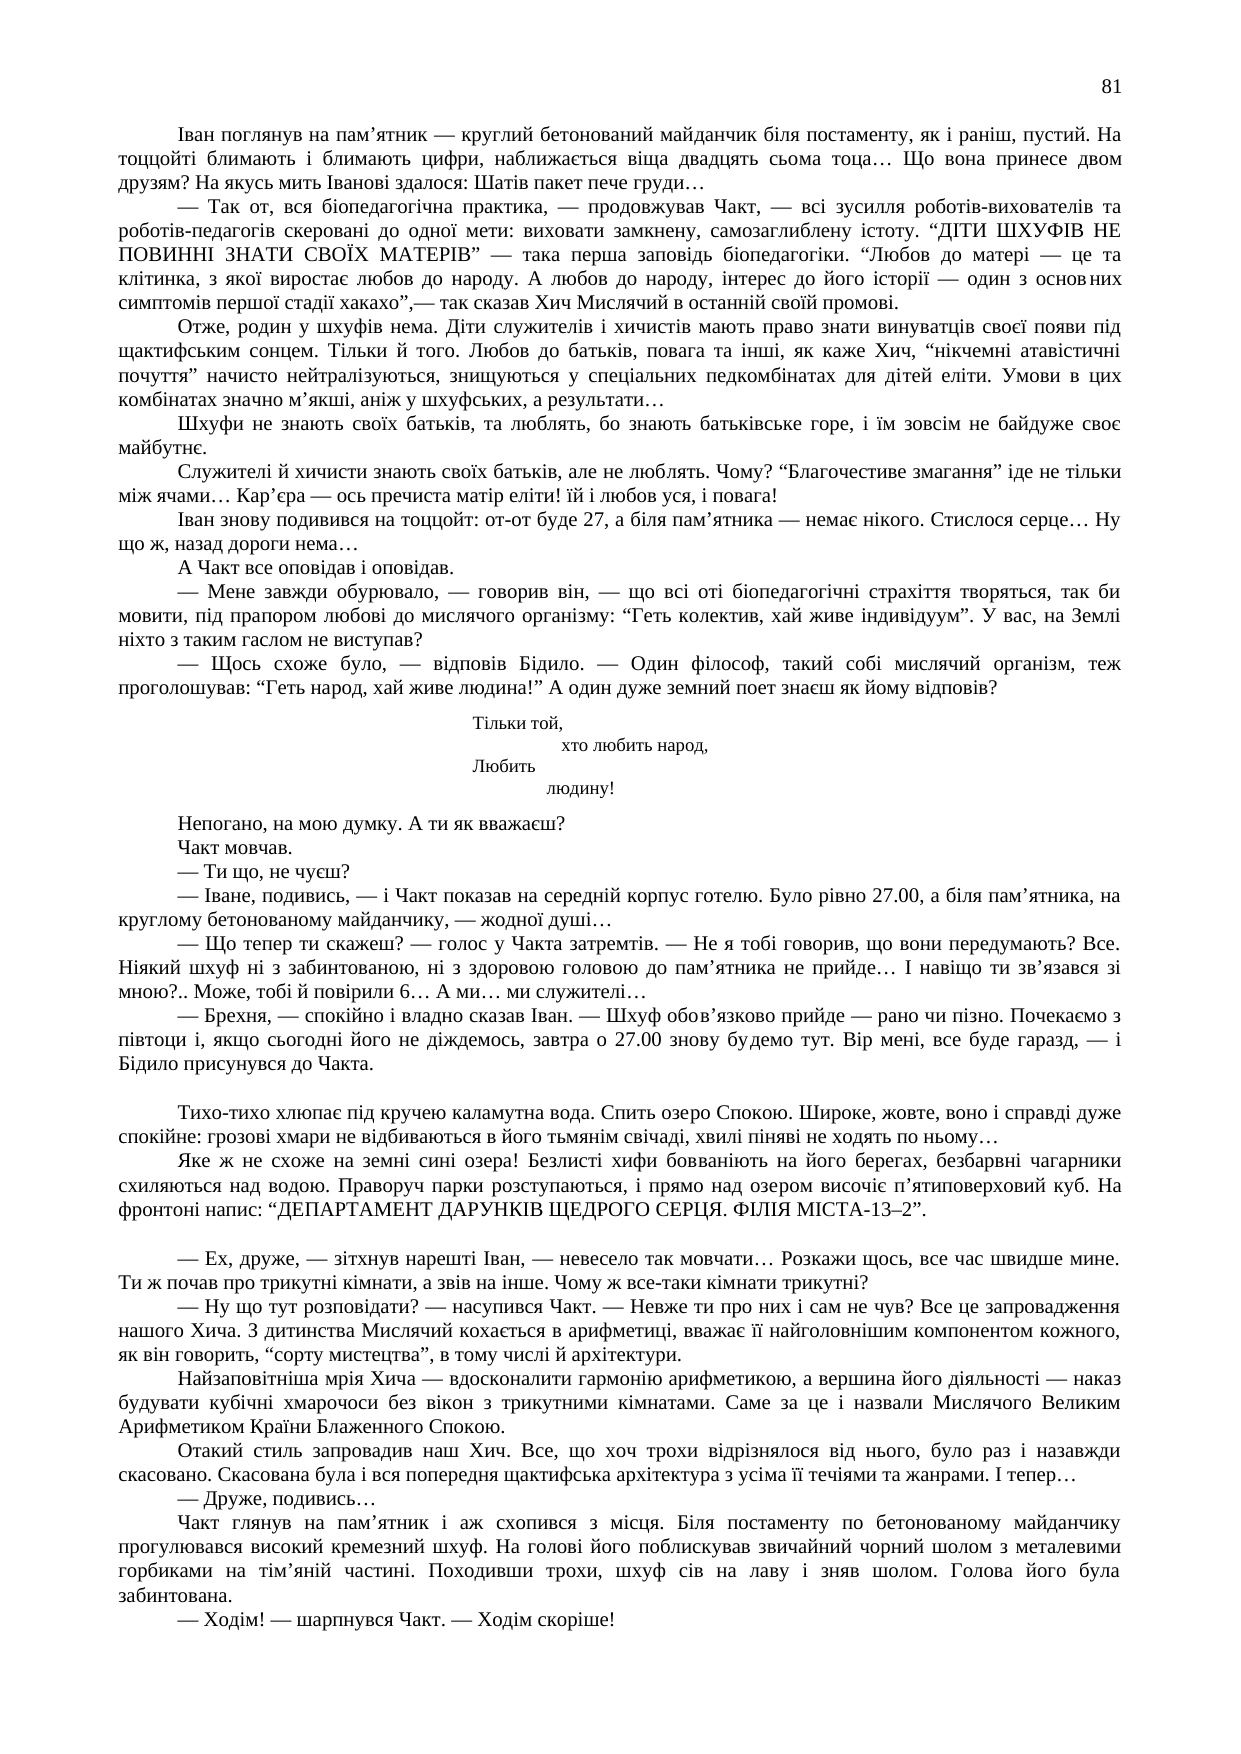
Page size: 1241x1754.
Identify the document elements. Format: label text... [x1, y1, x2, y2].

text Любить [472, 755, 1122, 777]
text Іван знову подивився на тоццойт: от-от буде 27, а біля пам’ятника — немає нікого. Стислося серце… Ну що ж, назад дороги нема… [118, 507, 1122, 555]
text — Брехня, — спокійно і владно сказав Іван. — Шхуф обов’язково прийде — рано чи пізно. Почекаємо з півтоци і, якщо сьогодні його не діждемось, завтра о 27.00 знову будемо тут. Вір мені, все буде гаразд, — і Бідило присунувся до Чакта. [118, 1003, 1122, 1075]
text Тільки той, [472, 712, 1122, 733]
text Чакт мовчав. [118, 835, 1122, 859]
text Служителі й хичисти знають своїх батьків, але не люблять. Чому? “Благочестиве змагання” іде не тільки між ячами… Кар’єра — ось пречиста матір еліти! їй і любов уся, і повага! [118, 459, 1122, 507]
text Найзаповітніша мрія Хича — вдосконалити гармонію арифметикою, а вершина його діяльності — наказ будувати кубічні хмарочоси без вікон з трикутними кімнатами. Саме за це і назвали Мислячого Великим Арифметиком Країни Блаженного Спокою. [118, 1366, 1122, 1438]
text Отакий стиль запровадив наш Хич. Все, що хоч трохи відрізнялося від нього, було раз і назавжди скасовано. Скасована була і вся попередня щактифська архітектура з усіма її течіями та жанрами. І тепер… [118, 1438, 1122, 1486]
text — Щось схоже було, — відповів Бідило. — Один філософ, такий собі мислячий організм, теж проголошував: “Геть народ, хай живе людина!” А один дуже земний поет знаєш як йому відповів? [118, 651, 1122, 699]
text — Мене завжди обурювало, — говорив він, — що всі оті біопедагогічні страхіття творяться, так би мовити, під прапором любові до мислячого організму: “Геть колектив, хай живе індивідуум”. У вас, на Землі ніхто з таким гаслом не виступав? [118, 579, 1122, 651]
text — Друже, подивись… [118, 1486, 1122, 1510]
text А Чакт все оповідав і оповідав. [118, 555, 1122, 579]
text Непогано, на мою думку. А ти як вважаєш? [118, 811, 1122, 835]
text — Що тепер ти скажеш? — голос у Чакта затремтів. — Не я тобі говорив, що вони передумають? Все. Ніякий шхуф ні з забинтованою, ні з здоровою головою до пам’ятника не прийде… І навіщо ти зв’язався зі мною?.. Може, тобі й повірили 6… А ми… ми служителі… [118, 931, 1122, 1003]
text Шхуфи не знають своїх батьків, та люблять, бо знають батьківське горе, і їм зовсім не байдуже своє майбутнє. [118, 411, 1122, 459]
text — Ех, друже, — зітхнув нарешті Іван, — невесело так мовчати… Розкажи щось, все час швидше мине. Ти ж почав про трикутні кімнати, а звів на інше. Чому ж все-таки кімнати трикутні? [118, 1246, 1122, 1294]
text людину! [546, 777, 1122, 798]
text — Ходім! — шарпнувся Чакт. — Ходім скоріше! [118, 1607, 1122, 1631]
text хто любить народ, [561, 733, 1122, 755]
text Іван поглянув на пам’ятник — круглий бетонований майданчик біля постаменту, як і раніш, пустий. На тоццойті блимають і блимають цифри, наближається віща двадцять сьома тоца… Що вона принесе двом друзям? На якусь мить Іванові здалося: Шатів пакет пече груди… [118, 122, 1122, 194]
text Яке ж не схоже на земні сині озера! Безлисті хифи бовваніють на його берегах, безбарвні чагарники схиляються над водою. Праворуч парки розступаються, і прямо над озером височіє п’ятиповерховий куб. На фронтоні напис: “ДЕПАРТАМЕНТ ДАРУНКІВ ЩЕДРОГО СЕРЦЯ. ФІЛІЯ МІСТА-13–2”. [118, 1148, 1122, 1221]
text — Ти що, не чуєш? [118, 859, 1122, 883]
text — Іване, подивись, — і Чакт показав на середній корпус готелю. Було рівно 27.00, а біля пам’ятника, на круглому бетонованому майданчику, — жодної душі… [118, 883, 1122, 931]
text — Ну що тут розповідати? — насупився Чакт. — Невже ти про них і сам не чув? Все це запровадження нашого Хича. З дитинства Мислячий кохається в арифметиці, вважає її найголовнішим компонентом кожного, як він говорить, “сорту мистецтва”, в тому числі й архітектури. [118, 1294, 1122, 1366]
text Чакт глянув на пам’ятник і аж схопився з місця. Біля постаменту по бетонованому майданчику прогулювався високий кремезний шхуф. На голові його поблискував звичайний чорний шолом з металевими горбиками на тім’яній частині. Походивши трохи, шхуф сів на лаву і зняв шолом. Голова його була забинтована. [118, 1510, 1122, 1607]
text Тихо-тихо хлюпає під кручею каламутна вода. Спить озеро Спокою. Широке, жовте, воно і справді дуже спокійне: грозові хмари не відбиваються в його тьмянім свічаді, хвилі піняві не ходять по ньому… [118, 1100, 1122, 1148]
text — Так от, вся біопедагогічна практика, — продовжував Чакт, — всі зусилля роботів-вихователів та роботів-педагогів скеровані до одної мети: виховати замкнену, самозаглиблену істоту. “ДІТИ ШХУФІВ НЕ ПОВИННІ ЗНАТИ СВОЇХ МАТЕРІВ” — така перша заповідь біопедагогіки. “Любов до матері — це та клітинка, з якої виростає любов до народу. А любов до народу, інтерес до його історії — один з основних симптомів першої стадії хакахо”,— так сказав Хич Мислячий в останній своїй промові. [118, 194, 1122, 314]
text Отже, родин у шхуфів нема. Діти служителів і хичистів мають право знати винуватців своєї появи під щактифським сонцем. Тільки й того. Любов до батьків, повага та інші, як каже Хич, “нікчемні атавістичні почуття” начисто нейтралізуються, знищуються у спеціальних педкомбінатах для дітей еліти. Умови в цих комбінатах значно м’якші, аніж у шхуфських, а результати… [118, 314, 1122, 411]
